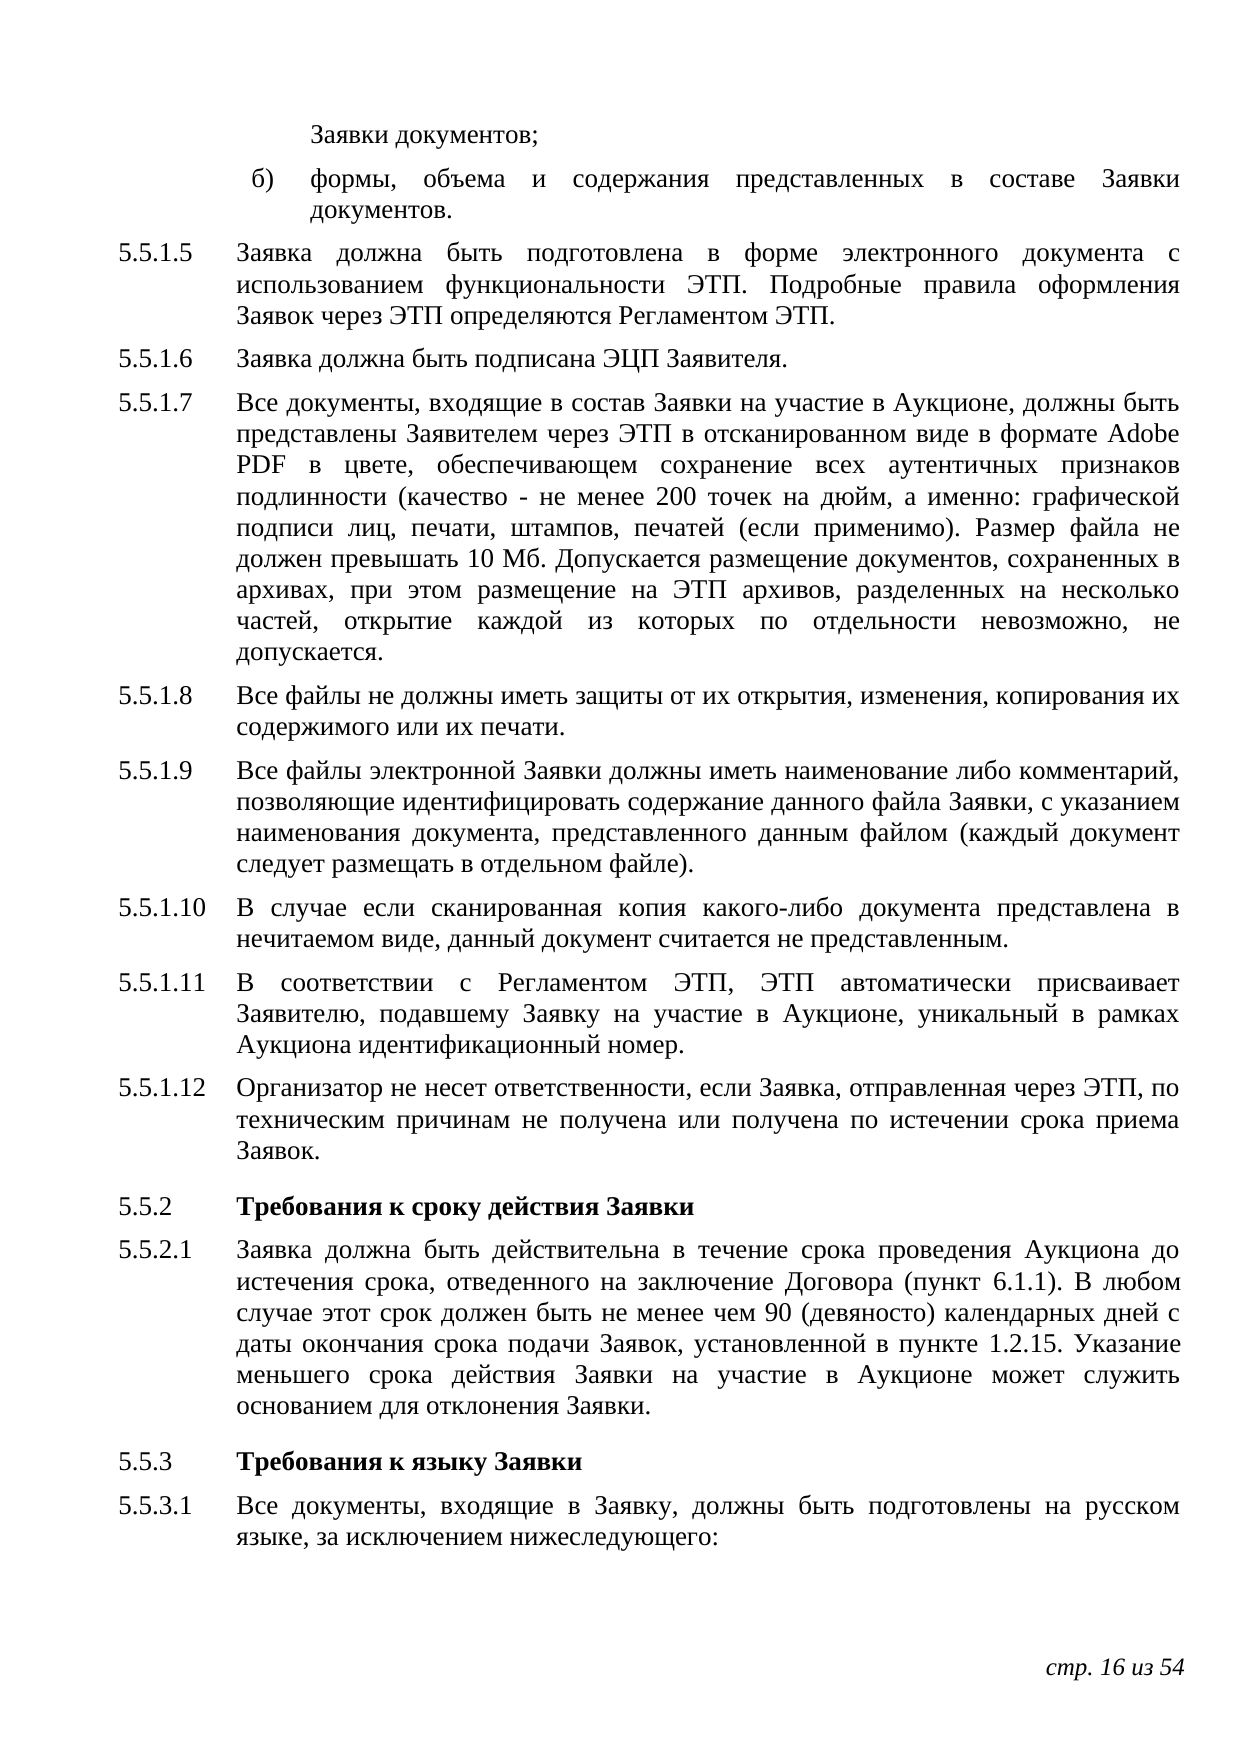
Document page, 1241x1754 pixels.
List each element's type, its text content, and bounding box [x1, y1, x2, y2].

text Все файлы не должны иметь защиты от их открытия, изменения, копирования их содержимого или их печати. [118, 679, 1181, 741]
text В случае если сканированная копия какого-либо документа представлена в нечитаемом виде, данный документ считается не представленным. [118, 891, 1181, 953]
text Организатор не несет ответственности, если Заявка, отправленная через ЭТП, по техническим причинам не получена или получена по истечении срока приема Заявок. [118, 1072, 1181, 1165]
text Заявка должна быть подготовлена в форме электронного документа с использованием функциональности ЭТП. Подробные правила оформления Заявок через ЭТП определяются Регламентом ЭТП. [118, 237, 1181, 330]
text Требования к сроку действия Заявки [118, 1190, 1181, 1221]
text Все документы, входящие в Заявку, должны быть подготовлены на русском языке, за исключением нижеследующего: [118, 1489, 1181, 1551]
text Заявка должна быть действительна в течение срока проведения Аукциона до истечения срока, отведенного на заключение Договора (пункт 6.1.1). В любом случае этот срок должен быть не менее чем 90 (девяносто) календарных дней с даты окончания срока подачи Заявок, установленной в пункте 1.2.15. Указание меньшего срока действия Заявки на участие в Аукционе может служить основанием для отклонения Заявки. [118, 1234, 1181, 1421]
text Требования к языку Заявки [118, 1446, 1181, 1477]
text Все документы, входящие в состав Заявки на участие в Аукционе, должны быть представлены Заявителем через ЭТП в отсканированном виде в формате Adobe PDF в цвете, обеспечивающем сохранение всех аутентичных признаков подлинности (качество - не менее 200 точек на дюйм, а именно: графической подписи лиц, печати, штампов, печатей (если применимо). Размер файла не должен превышать 10 Мб. Допускается размещение документов, сохраненных в архивах, при этом размещение на ЭТП архивов, разделенных на несколько частей, открытие каждой из которых по отдельности невозможно, не допускается. [118, 386, 1181, 666]
text формы, объема и содержания представленных в составе Заявки документов. [251, 162, 1181, 224]
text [251, 118, 1181, 149]
text Все файлы электронной Заявки должны иметь наименование либо комментарий, позволяющие идентифицировать содержание данного файла Заявки, с указанием наименования документа, представленного данным файлом (каждый документ следует размещать в отдельном файле). [118, 754, 1181, 878]
text Заявка должна быть подписана ЭЦП Заявителя. [118, 342, 1181, 374]
text В соответствии с Регламентом ЭТП, ЭТП автоматически присваивает Заявителю, подавшему Заявку на участие в Аукционе, уникальный в рамках Аукциона идентификационный номер. [118, 966, 1181, 1059]
